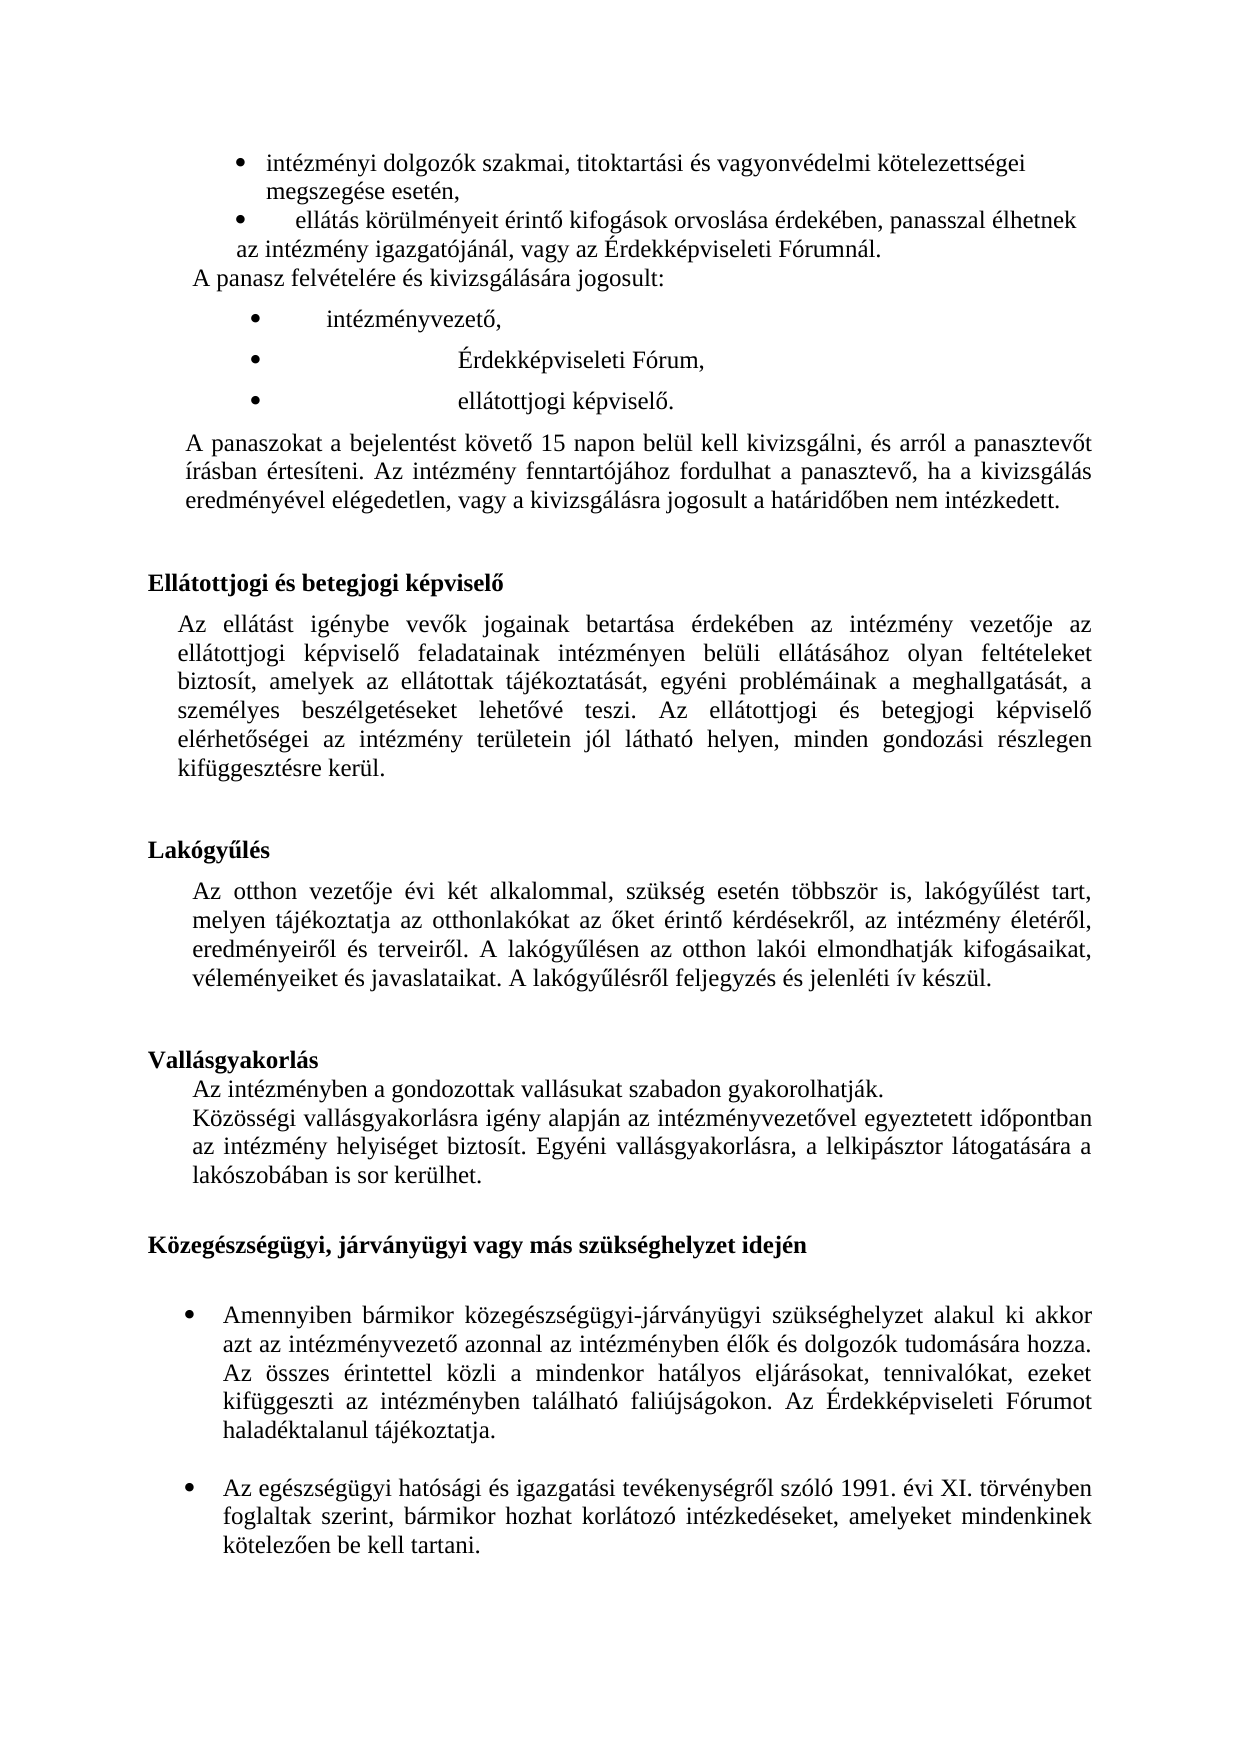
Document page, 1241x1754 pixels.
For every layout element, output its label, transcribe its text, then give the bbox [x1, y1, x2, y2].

list intézményi dolgozók szakmai, titoktartási és vagyonvédelmi kötelezettségei megszegése esetén, [236, 148, 1093, 205]
text Az ellátást igénybe vevők jogainak betartása érdekében az intézmény vezetője az ellátottjogi képviselő feladatainak intézményen belüli ellátásához olyan feltételeket biztosít, amelyek az ellátottak tájékoztatását, egyéni problémáinak a meghallgatását, a személyes beszélgetéseket lehetővé teszi. Az ellátottjogi és betegjogi képviselő elérhetőségei az intézmény területein jól látható helyen, minden gondozási részlegen kifüggesztésre kerül. [177, 609, 1093, 781]
text Az otthon vezetője évi két alkalommal, szükség esetén többször is, lakógyűlést tart, melyen tájékoztatja az otthonlakókat az őket érintő kérdésekről, az intézmény életéről, eredményeiről és terveiről. A lakógyűlésen az otthon lakói elmondhatják kifogásaikat, véleményeiket és javaslataikat. A lakógyűlésről feljegyzés és jelenléti ív készül. [192, 876, 1093, 991]
text A panasz felvételére és kivizsgálására jogosult: [148, 263, 1093, 291]
text Közegészségügyi, járványügyi vagy más szükséghelyzet idején [148, 1230, 1093, 1259]
text Lakógyűlés [148, 835, 1093, 864]
list Az egészségügyi hatósági és igazgatási tevékenységről szóló 1991. évi XI. törvényben foglaltak szerint, bármikor hozhat korlátozó intézkedéseket, amelyeket mindenkinek kötelezően be kell tartani. [185, 1473, 1093, 1559]
list intézményvezető, [251, 304, 1093, 333]
list ellátás körülményeit érintő kifogások orvoslása érdekében, panasszal élhetnek az intézmény igazgatójánál, vagy az Érdekképviseleti Fórumnál. [236, 205, 1093, 263]
text A panaszokat a bejelentést követő 15 napon belül kell kivizsgálni, és arról a panasztevőt írásban értesíteni. Az intézmény fenntartójához fordulhat a panasztevő, ha a kivizsgálás eredményével elégedetlen, vagy a kivizsgálásra jogosult a határidőben nem intézkedett. [185, 428, 1093, 514]
text Ellátottjogi és betegjogi képviselő [148, 568, 1093, 596]
list ellátottjogi képviselő. [221, 386, 1093, 415]
list Érdekképviseleti Fórum, [221, 345, 1093, 374]
text Az intézményben a gondozottak vallásukat szabadon gyakorolhatják. [192, 1074, 1093, 1103]
text Vallásgyakorlás [148, 1045, 1093, 1074]
text Közösségi vallásgyakorlásra igény alapján az intézményvezetővel egyeztetett időpontban az intézmény helyiséget biztosít. Egyéni vallásgyakorlásra, a lelkipásztor látogatására a lakószobában is sor kerülhet. [192, 1103, 1093, 1189]
list Amennyiben bármikor közegészségügyi-járványügyi szükséghelyzet alakul ki akkor azt az intézményvezető azonnal az intézményben élők és dolgozók tudomására hozza. Az összes érintettel közli a mindenkor hatályos eljárásokat, tennivalókat, ezeket kifüggeszti az intézményben található faliújságokon. Az Érdekképviseleti Fórumot haladéktalanul tájékoztatja. [185, 1300, 1093, 1444]
